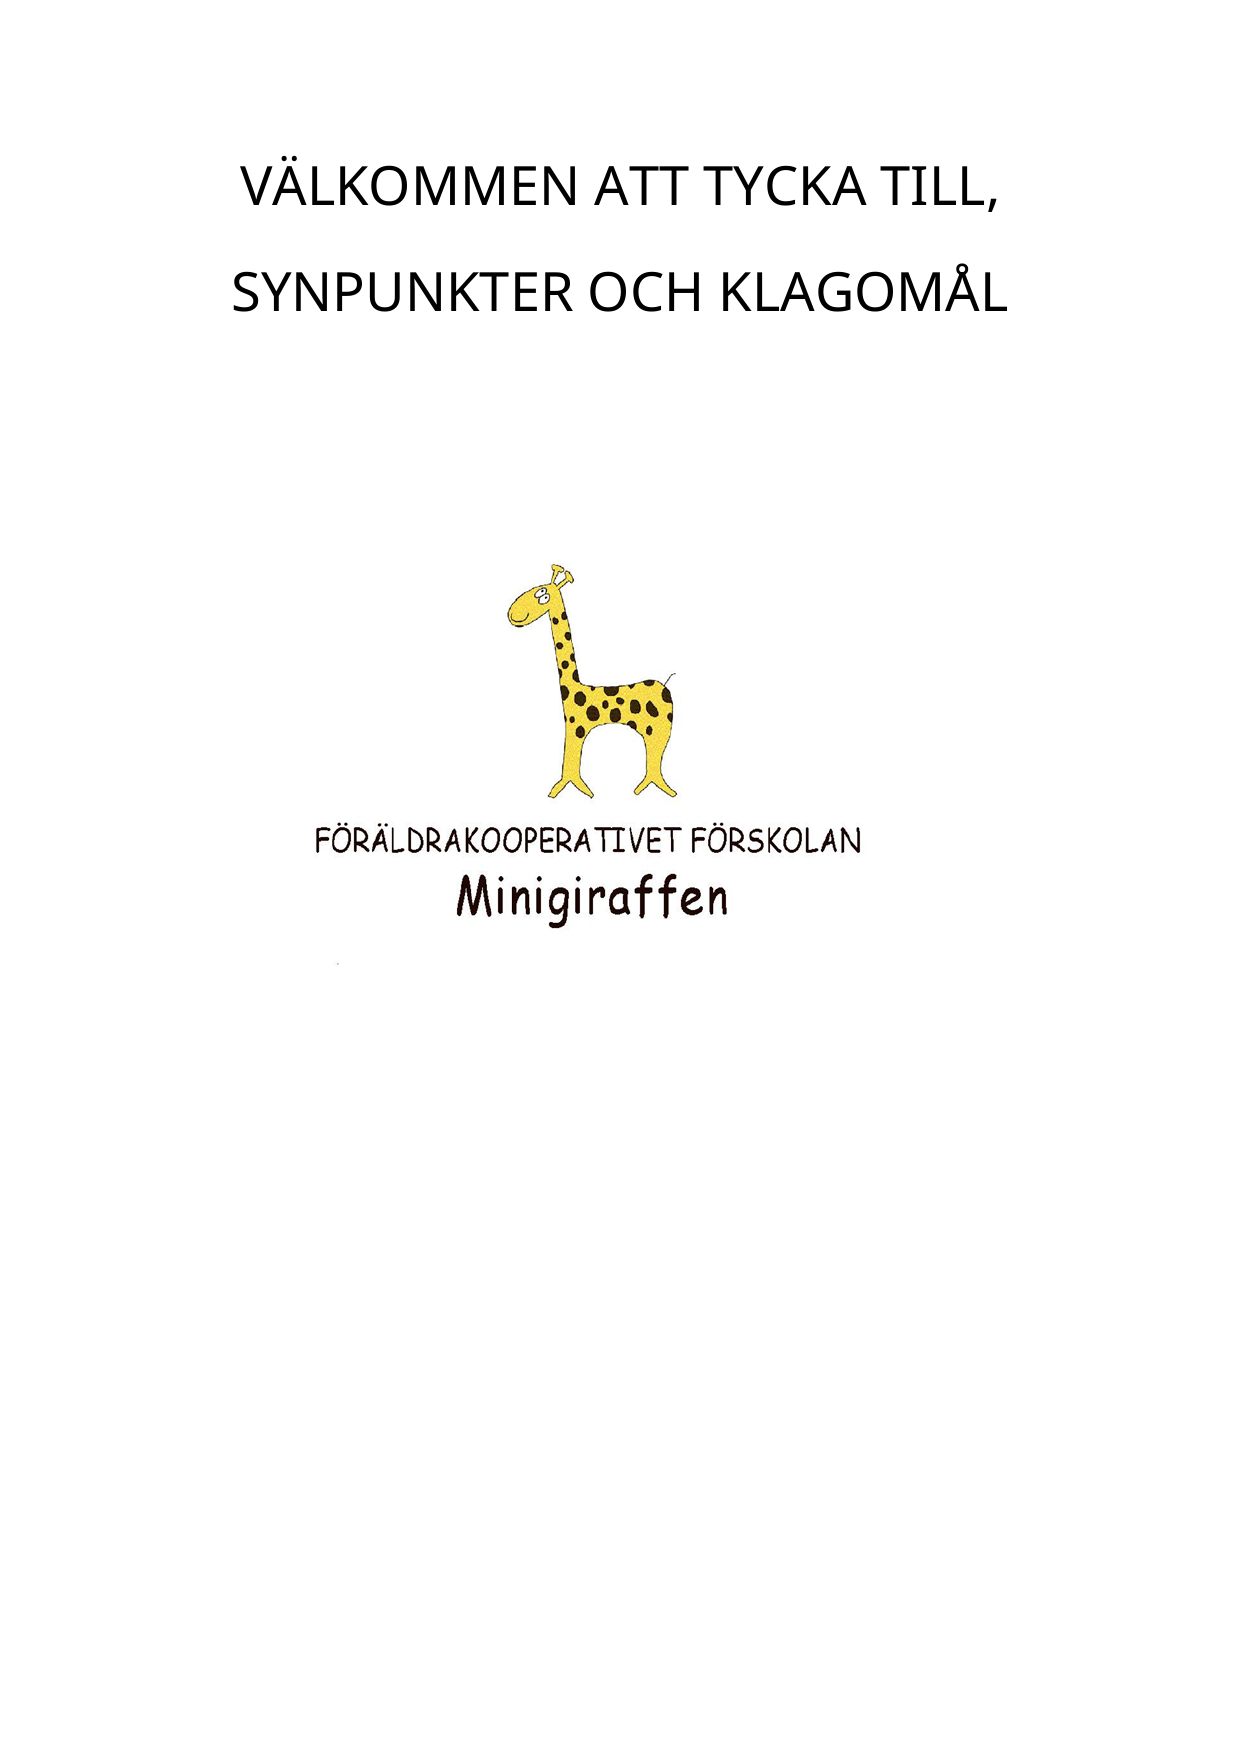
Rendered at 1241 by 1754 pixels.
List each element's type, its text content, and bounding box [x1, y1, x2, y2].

text VÄLKOMMEN ATT TYCKA TILL, [148, 148, 1093, 221]
text SYNPUNKTER OCH KLAGOMÅL [148, 253, 1093, 327]
picture [313, 563, 869, 975]
